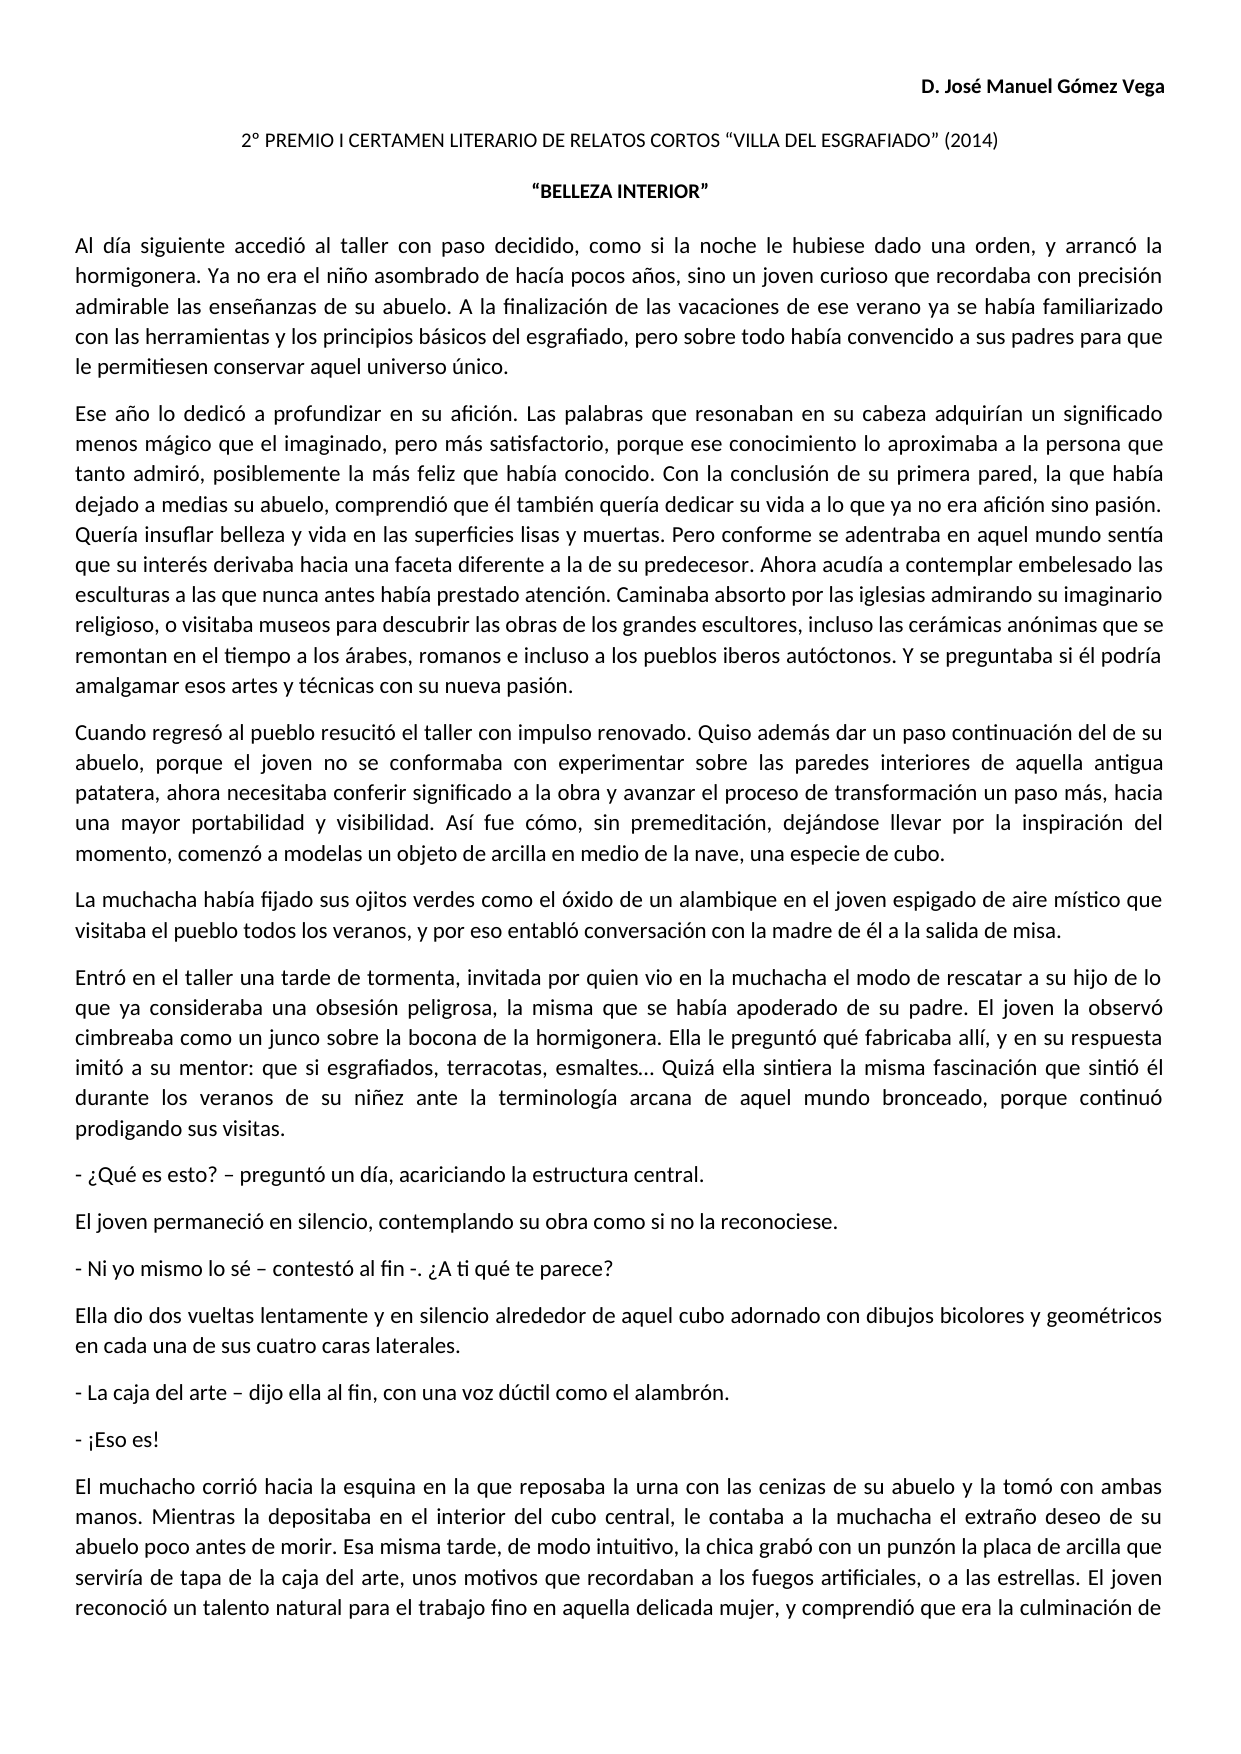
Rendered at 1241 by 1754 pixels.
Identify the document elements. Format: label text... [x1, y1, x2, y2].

text - Ni yo mismo lo sé – contestó al fin -. ¿A ti qué te parece? [75, 1254, 1165, 1282]
text - ¿Qué es esto? – preguntó un día, acariciando la estructura central. [75, 1161, 1165, 1189]
text Ella dio dos vueltas lentamente y en silencio alrededor de aquel cubo adornado con dibujos bicolores y geométricos en cada una de sus cuatro caras laterales. [75, 1301, 1165, 1359]
text El joven permaneció en silencio, contemplando su obra como si no la reconociese. [75, 1207, 1165, 1236]
text Ese año lo dedicó a profundizar en su afición. Las palabras que resonaban en su cabeza adquirían un significado menos mágico que el imaginado, pero más satisfactorio, porque ese conocimiento lo aproximaba a la persona que tanto admiró, posiblemente la más feliz que había conocido. Con la conclusión de su primera pared, la que había dejado a medias su abuelo, comprendió que él también quería dedicar su vida a lo que ya no era afición sino pasión. Quería insuflar belleza y vida en las superficies lisas y muertas. Pero conforme se adentraba en aquel mundo sentía que su interés derivaba hacia una faceta diferente a la de su predecesor. Ahora acudía a contemplar embelesado las esculturas a las que nunca antes había prestado atención. Caminaba absorto por las iglesias admirando su imaginario religioso, o visitaba museos para descubrir las obras de los grandes escultores, incluso las cerámicas anónimas que se remontan en el tiempo a los árabes, romanos e incluso a los pueblos iberos autóctonos. Y se preguntaba si él podría amalgamar esos artes y técnicas con su nueva pasión. [75, 399, 1165, 699]
text Entró en el taller una tarde de tormenta, invitada por quien vio en la muchacha el modo de rescatar a su hijo de lo que ya consideraba una obsesión peligrosa, la misma que se había apoderado de su padre. El joven la observó cimbreaba como un junco sobre la bocona de la hormigonera. Ella le preguntó qué fabricaba allí, y en su respuesta imitó a su mentor: que si esgrafiados, terracotas, esmaltes… Quizá ella sintiera la misma fascinación que sintió él durante los veranos de su niñez ante la terminología arcana de aquel mundo bronceado, porque continuó prodigando sus visitas. [75, 963, 1165, 1142]
text - ¡Eso es! [75, 1425, 1165, 1453]
text Cuando regresó al pueblo resucitó el taller con impulso renovado. Quiso además dar un paso continuación del de su abuelo, porque el joven no se conformaba con experimentar sobre las paredes interiores de aquella antigua patatera, ahora necesitaba conferir significado a la obra y avanzar el proceso de transformación un paso más, hacia una mayor portabilidad y visibilidad. Así fue cómo, sin premeditación, dejándose llevar por la inspiración del momento, comenzó a modelas un objeto de arcilla en medio de la nave, una especie de cubo. [75, 718, 1165, 867]
text La muchacha había fijado sus ojitos verdes como el óxido de un alambique en el joven espigado de aire místico que visitaba el pueblo todos los veranos, y por eso entabló conversación con la madre de él a la salida de misa. [75, 886, 1165, 944]
text - La caja del arte – dijo ella al fin, con una voz dúctil como el alambrón. [75, 1378, 1165, 1406]
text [75, 1472, 1165, 1621]
text Al día siguiente accedió al taller con paso decidido, como si la noche le hubiese dado una orden, y arrancó la hormigonera. Ya no era el niño asombrado de hacía pocos años, sino un joven curioso que recordaba con precisión admirable las enseñanzas de su abuelo. A la finalización de las vacaciones de ese verano ya se había familiarizado con las herramientas y los principios básicos del esgrafiado, pero sobre todo había convencido a sus padres para que le permitiesen conservar aquel universo único. [75, 231, 1165, 380]
